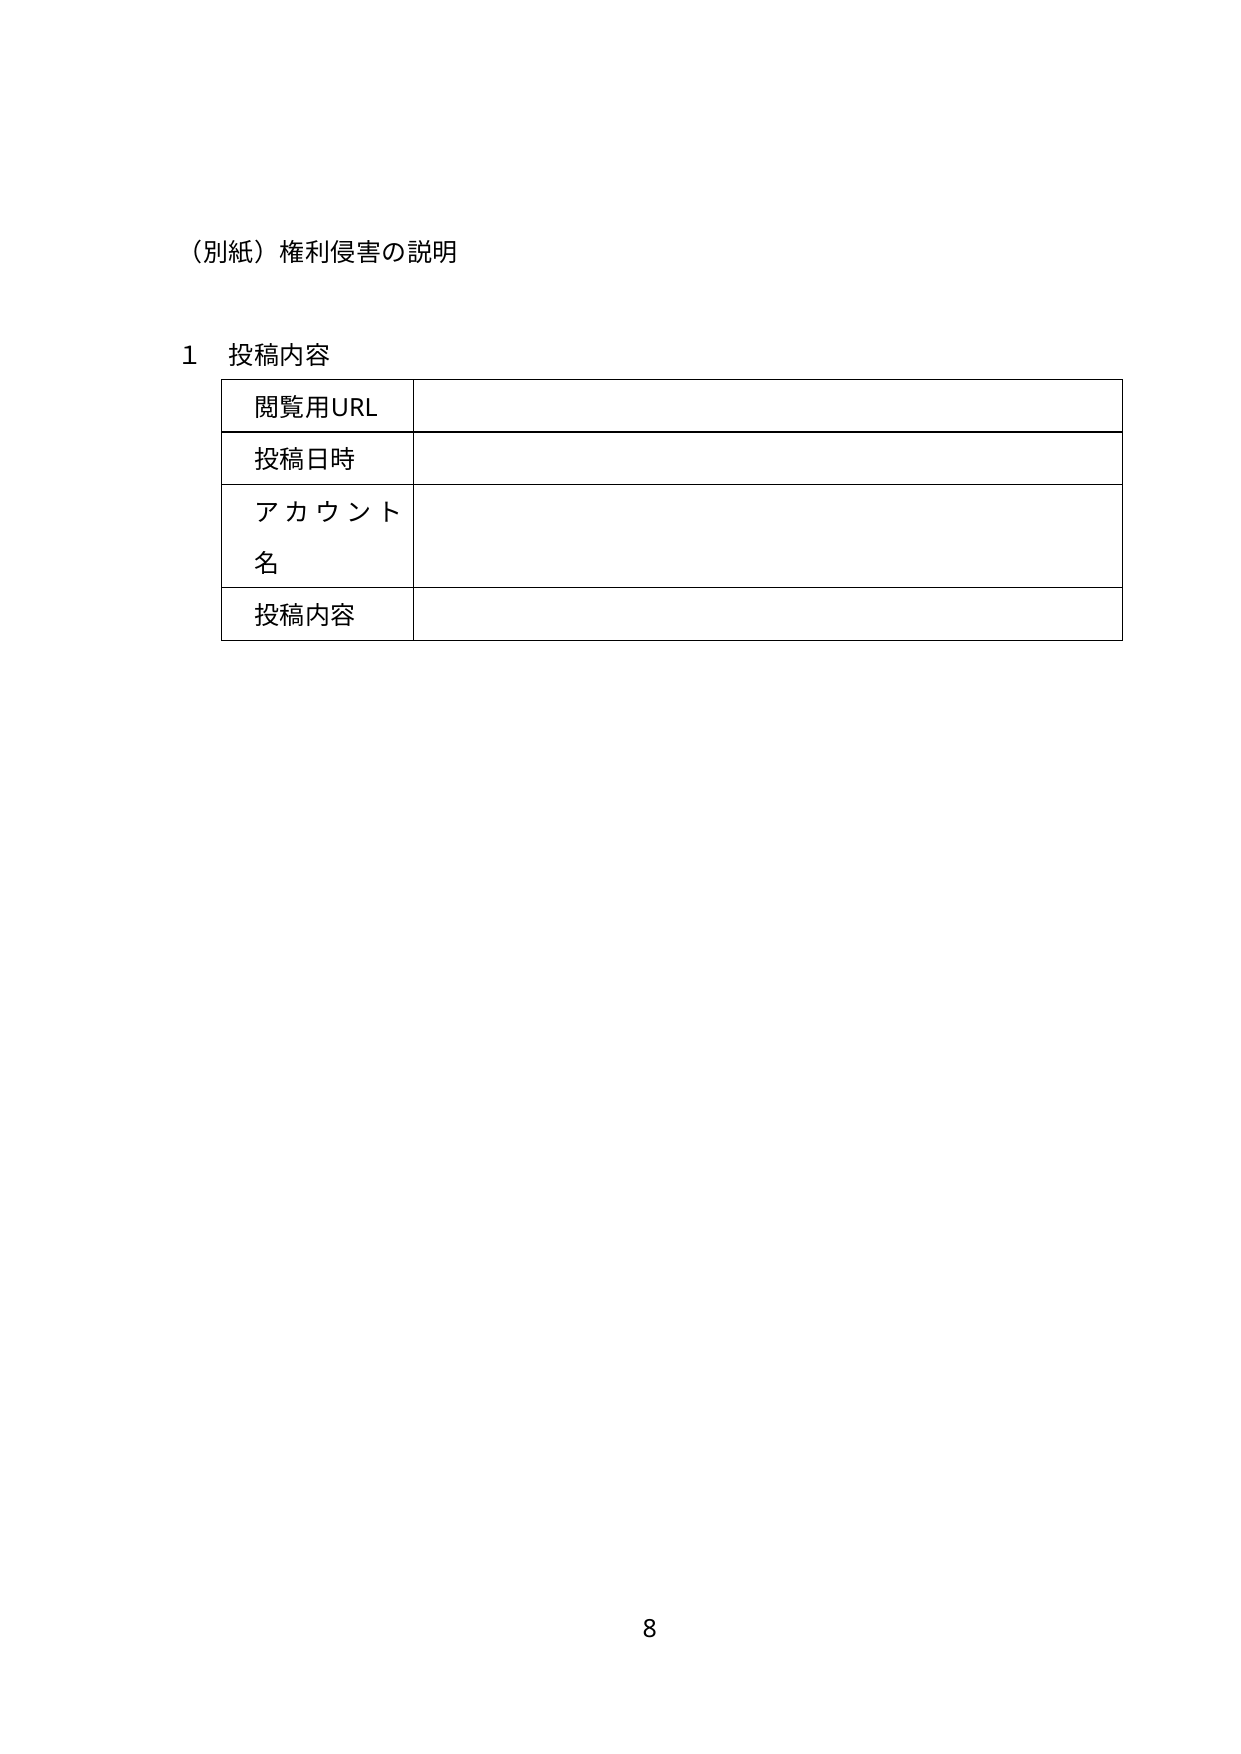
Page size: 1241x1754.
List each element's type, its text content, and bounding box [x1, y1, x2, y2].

table_header [414, 380, 1122, 431]
table_header 閲覧用URL [222, 380, 413, 431]
table_cell [414, 433, 1122, 484]
table_cell 投稿日時 [222, 433, 413, 484]
table_cell アカウント名 [222, 485, 413, 587]
table_cell [414, 588, 1122, 639]
text １ 投稿内容 [177, 328, 1122, 379]
text （別紙）権利侵害の説明 [177, 225, 1122, 277]
table_cell [414, 485, 1122, 587]
table_cell 投稿内容 [222, 588, 413, 639]
